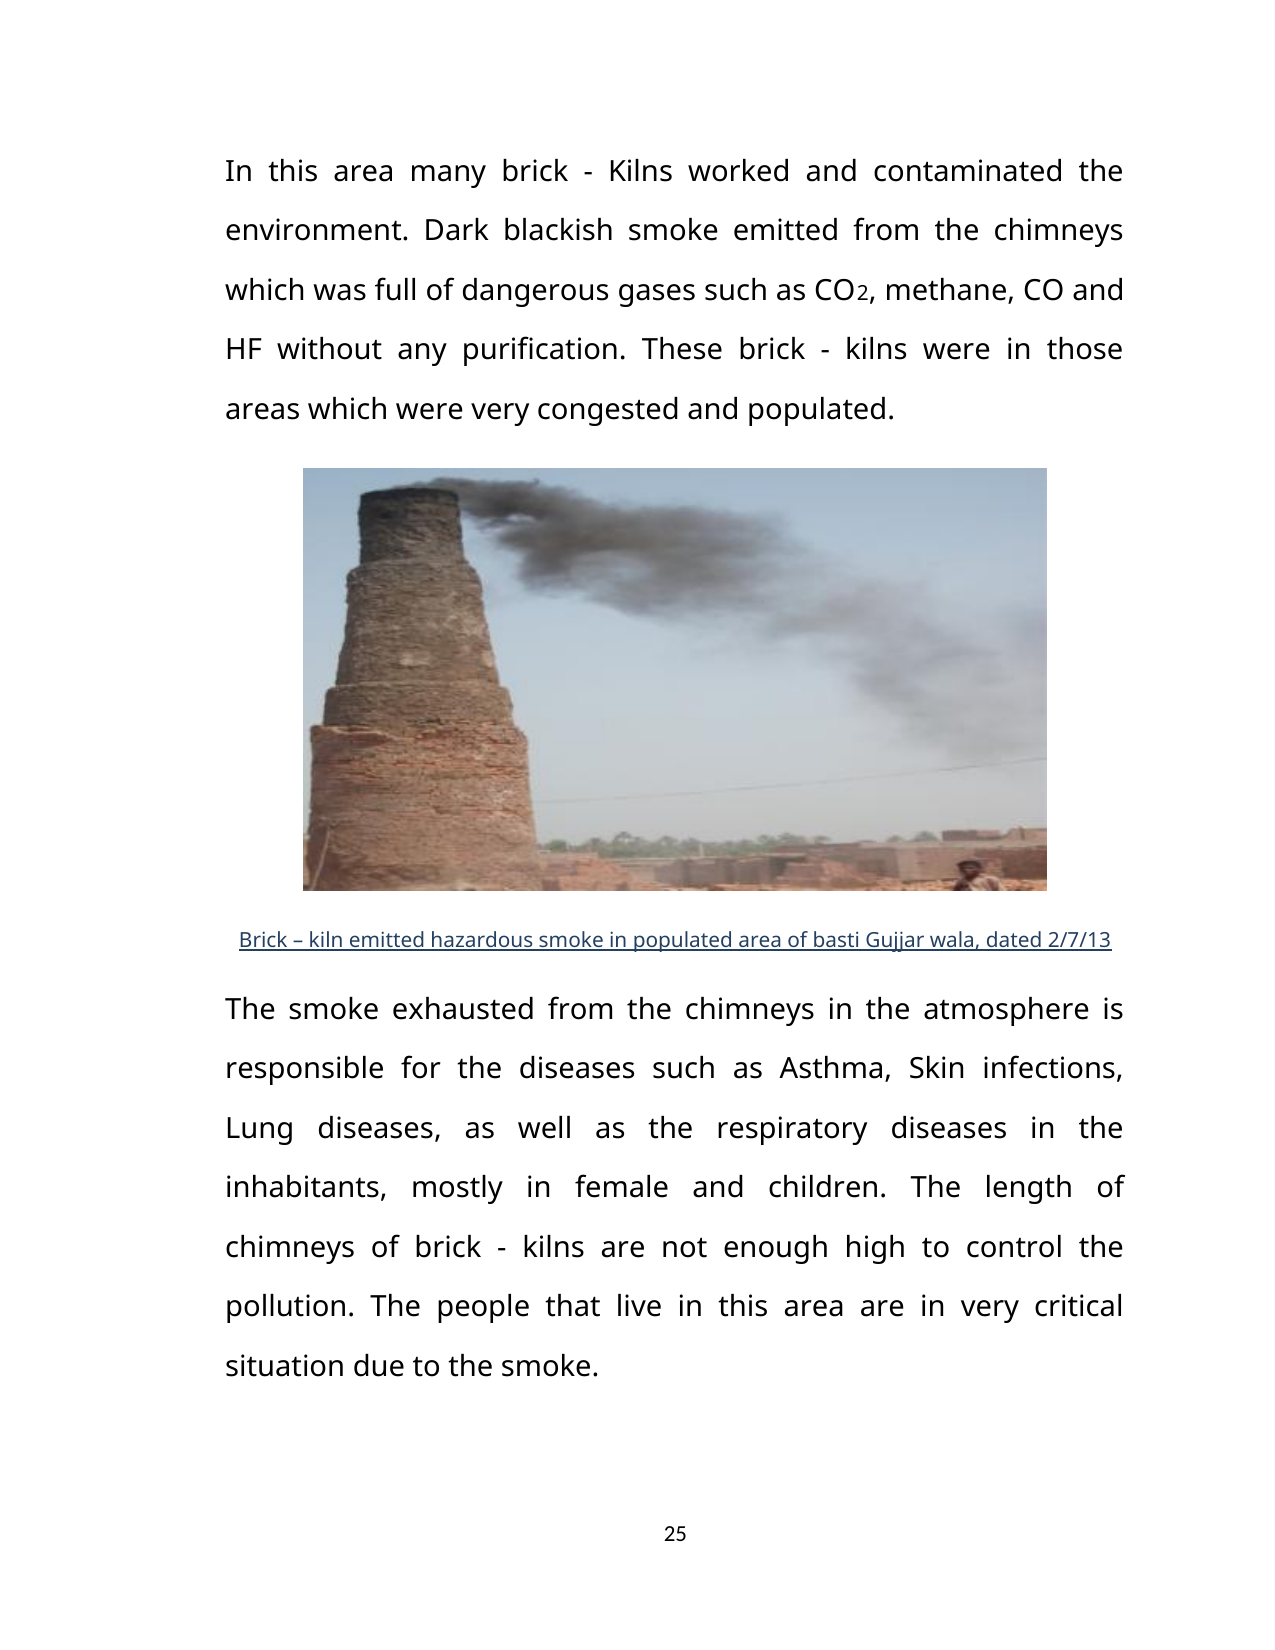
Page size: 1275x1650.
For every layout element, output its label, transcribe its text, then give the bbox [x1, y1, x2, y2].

picture [303, 468, 1047, 891]
text In this area many brick - Kilns worked and contaminated the environment. Dark blackish smoke emitted from the chimneys which was full of dangerous gases such as CO2, methane, CO and HF without any purification. These brick - kilns were in those areas which were very congested and populated. [225, 150, 1125, 428]
text Brick – kiln emitted hazardous smoke in populated area of basti Gujjar wala, dated 2/7/13 [225, 925, 1125, 953]
text The smoke exhausted from the chimneys in the atmosphere is responsible for the diseases such as Asthma, Skin infections, Lung diseases, as well as the respiratory diseases in the inhabitants, mostly in female and children. The length of chimneys of brick - kilns are not enough high to control the pollution. The people that live in this area are in very critical situation due to the smoke. [225, 988, 1125, 1385]
